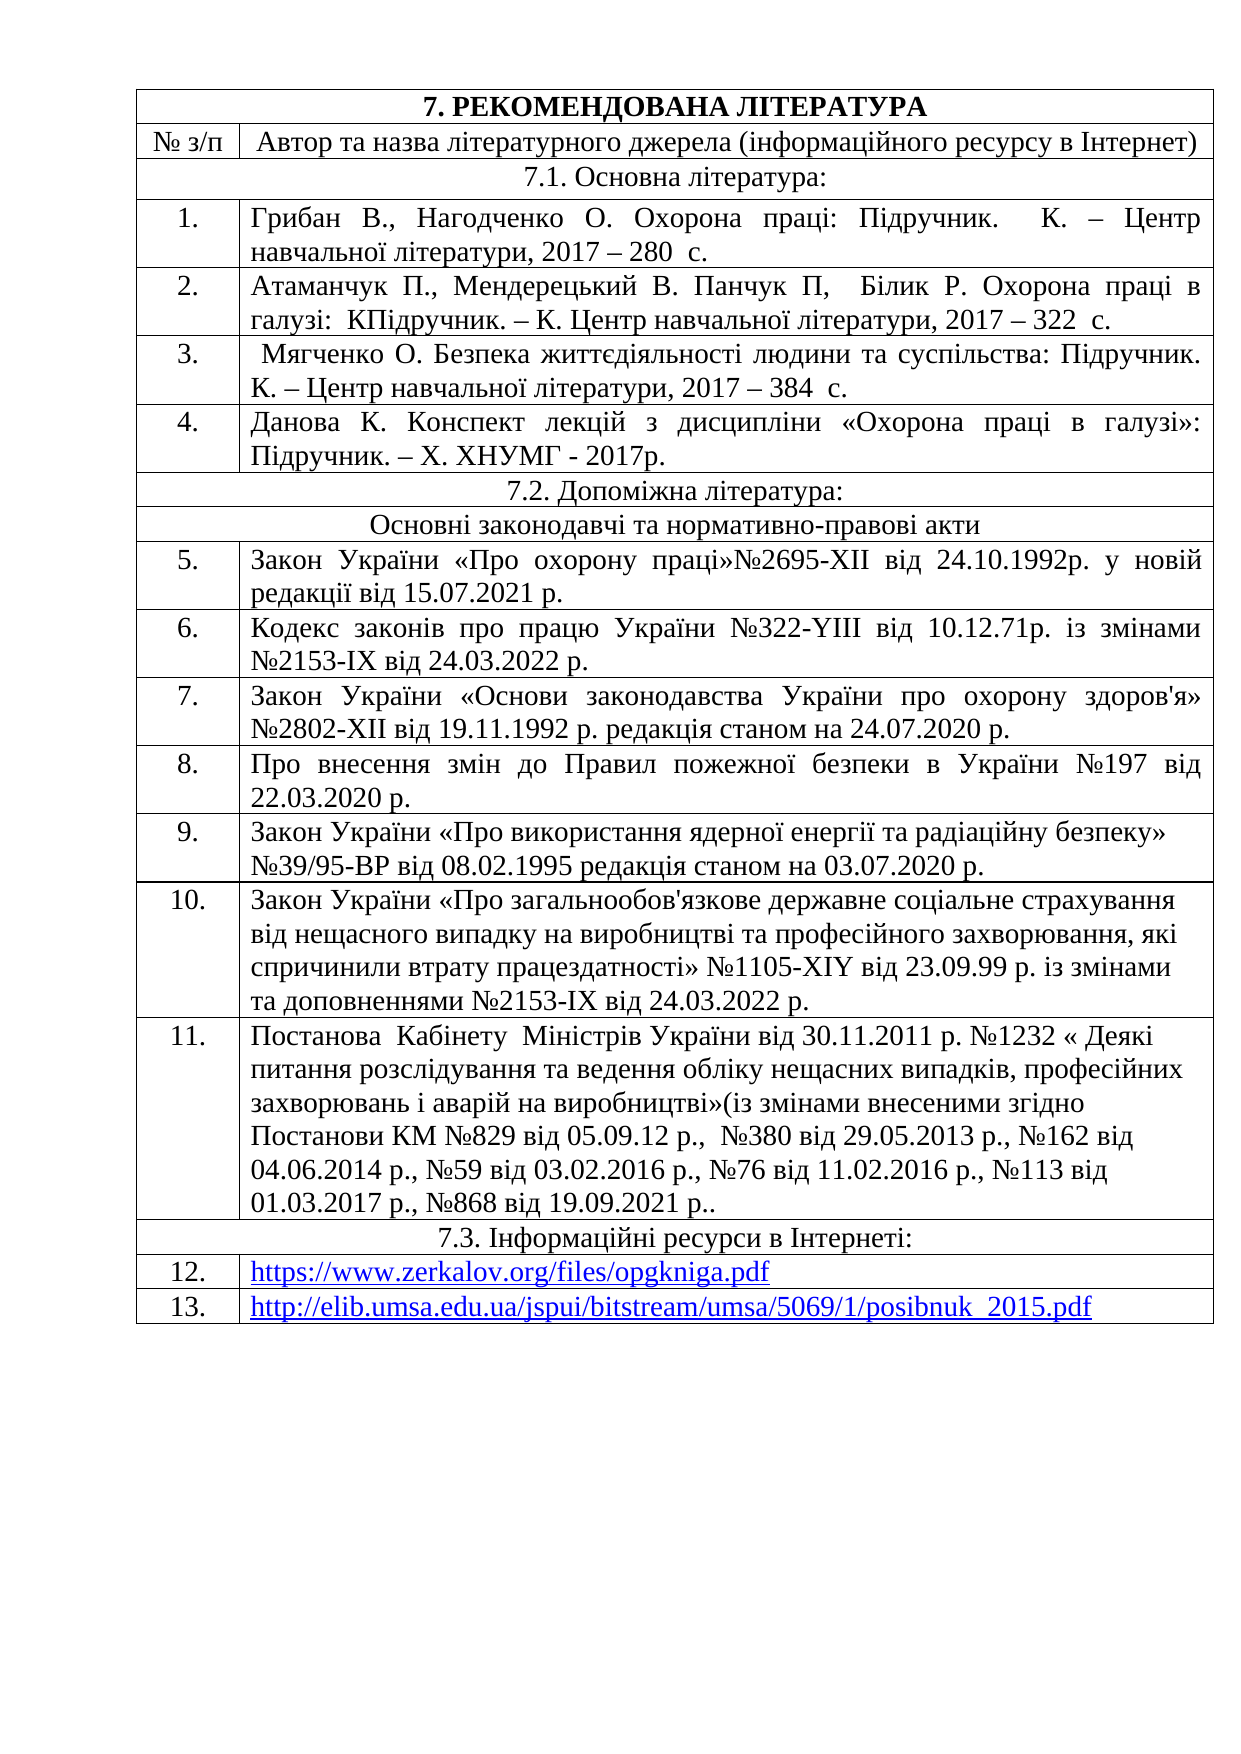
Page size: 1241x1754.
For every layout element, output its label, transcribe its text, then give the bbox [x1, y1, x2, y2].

table_cell 2. [137, 268, 239, 335]
table_cell 13. [137, 1289, 239, 1323]
table_cell 1. [137, 200, 239, 267]
table_cell Кодекс законів про працю України №322-YIII від 10.12.71р. із змінами №2153-IX від 24.03.2022 р. [240, 610, 1213, 677]
table_cell Про внесення змін до Правил пожежної безпеки в України №197 від 22.03.2020 р. [240, 746, 1213, 813]
table_cell 11. [137, 1018, 239, 1219]
table_cell 4. [137, 405, 239, 472]
table_cell Постанова Кабінету Міністрів України від 30.11.2011 р. №1232 « Деякі питання розслідування та ведення обліку нещасних випадків, професійних захворювань і аварій на виробництві»(із змінами внесеними згідно Постанови КМ №829 від 05.09.12 р., №380 від 29.05.2013 р., №162 від 04.06.2014 р., №59 від 03.02.2016 р., №76 від 11.02.2016 р., №113 від 01.03.2017 р., №868 від 19.09.2021 р.. [240, 1018, 1213, 1219]
table_cell 3. [137, 336, 239, 403]
table_cell 7.3. Інформаційні ресурси в Інтернеті: [137, 1220, 1213, 1253]
table_cell 6. [137, 610, 239, 677]
table_cell http://elib.umsa.edu.ua/jspui/bitstream/umsa/5069/1/posibnuk_2015.pdf [240, 1289, 1213, 1323]
table_cell № з/п [137, 124, 239, 158]
table_cell Автор та назва літературного джерела (інформаційного ресурсу в Інтернет) [240, 124, 1213, 158]
table_cell https://www.zerkalov.org/files/opgkniga.pdf [240, 1255, 1213, 1288]
table_cell Основні законодавчі та нормативно-правові акти [137, 507, 1213, 541]
table_cell 9. [137, 814, 239, 881]
table_cell Закон України «Про охорону праці»№2695-XII від 24.10.1992р. у новій редакції від 15.07.2021 р. [240, 542, 1213, 609]
table_cell 12. [137, 1255, 239, 1288]
table_cell 7.1. Основна література: [137, 159, 1213, 199]
table_cell Грибан В., Нагодченко О. Охорона праці: Підручник. К. – Центр навчальної літератури, 2017 – 280 с. [240, 200, 1213, 267]
table_cell 7. [137, 678, 239, 745]
table_cell 7.2. Допоміжна література: [137, 473, 1213, 506]
table_cell Данова К. Конспект лекцій з дисципліни «Охорона праці в галузі»: Підручник. – Х. ХНУМГ - 2017р. [240, 405, 1213, 472]
table_cell Закон України «Про загальнообов'язкове державне соціальне страхування від нещасного випадку на виробництві та професійного захворювання, які спричинили втрату працездатності» №1105-XIY від 23.09.99 р. із змінами та доповненнями №2153-IX від 24.03.2022 р. [240, 883, 1213, 1017]
table_cell 10. [137, 883, 239, 1017]
table_cell 5. [137, 542, 239, 609]
table_cell Атаманчук П., Мендерецький В. Панчук П, Білик Р. Охорона праці в галузі: КПідручник. – К. Центр навчальної літератури, 2017 – 322 с. [240, 268, 1213, 335]
table_cell Закон України «Основи законодавства України про охорону здоров'я» №2802-XII від 19.11.1992 р. редакція станом на 24.07.2020 р. [240, 678, 1213, 745]
table_cell Мягченко О. Безпека життєдіяльності людини та суспільства: Підручник. К. – Центр навчальної літератури, 2017 – 384 с. [240, 336, 1213, 403]
table_cell 8. [137, 746, 239, 813]
table_cell Закон України «Про використання ядерної енергії та радіаційну безпеку» №39/95-ВР від 08.02.1995 редакція станом на 03.07.2020 р. [240, 814, 1213, 881]
table_header 7. Рекомендована література [137, 90, 1213, 123]
